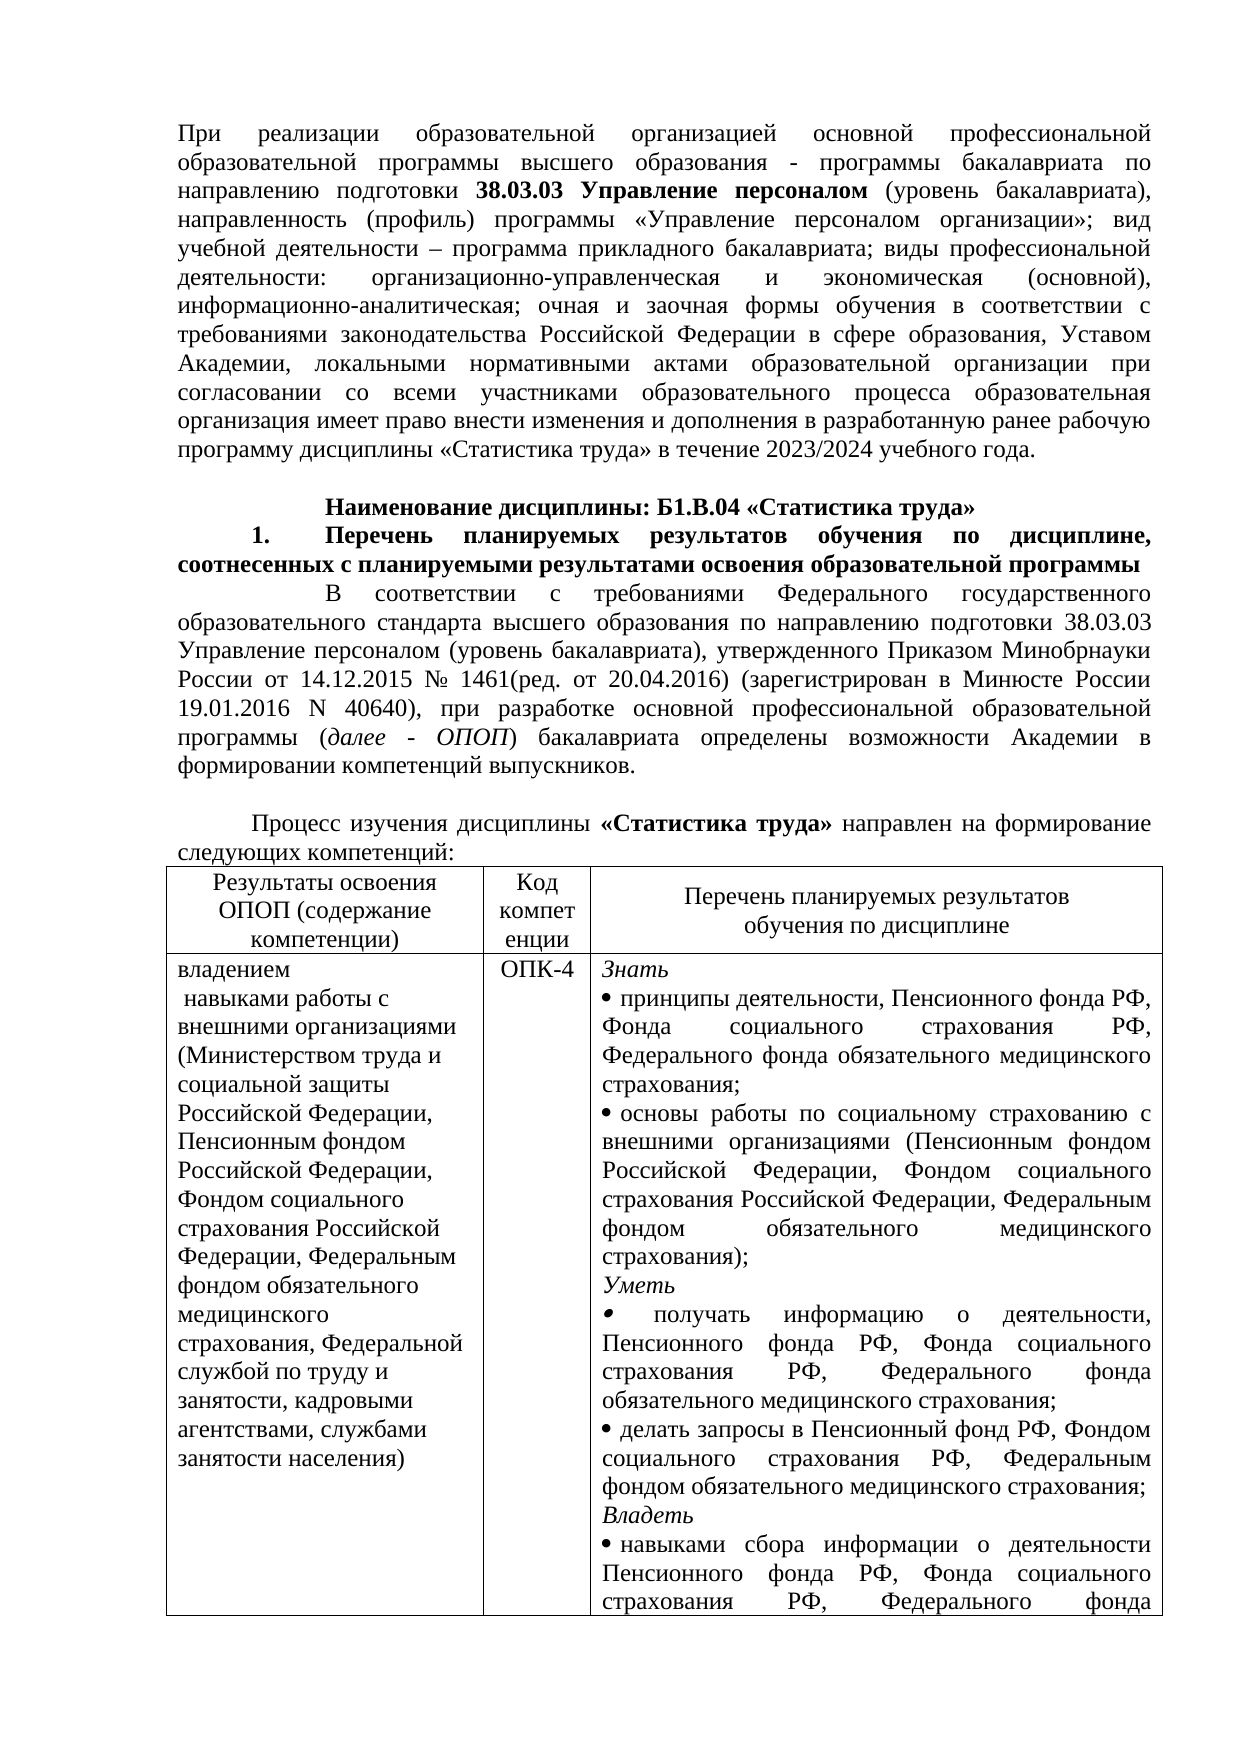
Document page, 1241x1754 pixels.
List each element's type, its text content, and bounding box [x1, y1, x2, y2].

text В соответствии с требованиями Федерального государственного образовательного стандарта высшего образования по направлению подготовки 38.03.03 Управление персоналом (уровень бакалавриата), утвержденного Приказом Минобрнауки России от 14.12.2015 № 1461(ред. от 20.04.2016) (зарегистрирован в Минюсте России 19.01.2016 N 40640), при разработке основной профессиональной образовательной программы (далее - ОПОП) бакалавриата определены возможности Академии в формировании компетенций выпускников. [177, 578, 1152, 779]
text При реализации образовательной организацией основной профессиональной образовательной программы высшего образования - программы бакалавриата по направлению подготовки 38.03.03 Управление персоналом (уровень бакалавриата), направленность (профиль) программы «Управление персоналом организации»; вид учебной деятельности – программа прикладного бакалавриата; виды профессиональной деятельности: организационно-управленческая и экономическая (основной), информационно-аналитическая; очная и заочная формы обучения в соответствии с требованиями законодательства Российской Федерации в сфере образования, Уставом Академии, локальными нормативными актами образовательной организации при согласовании со всеми участниками образовательного процесса образовательная организация имеет право внести изменения и дополнения в разработанную ранее рабочую программу дисциплины «Статистика труда» в течение 2023/2024 учебного года. [177, 118, 1152, 463]
table_header Код компетенции [484, 867, 590, 953]
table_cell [591, 954, 1162, 1615]
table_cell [167, 954, 483, 1615]
table_cell ОПК-4 [484, 954, 590, 1615]
list Наименование дисциплины: Б1.В.04 «Статистика труда» [325, 492, 1152, 521]
text Процесс изучения дисциплины «Статистика труда» направлен на формирование следующих компетенций: [177, 808, 1152, 866]
list Перечень планируемых результатов обучения по дисциплине, соотнесенных с планируемыми результатами освоения образовательной программы [177, 521, 1152, 578]
table_header Результаты освоения ОПОП (содержание компетенции) [167, 867, 483, 953]
table_header Перечень планируемых результатов обучения по дисциплине [591, 867, 1162, 953]
